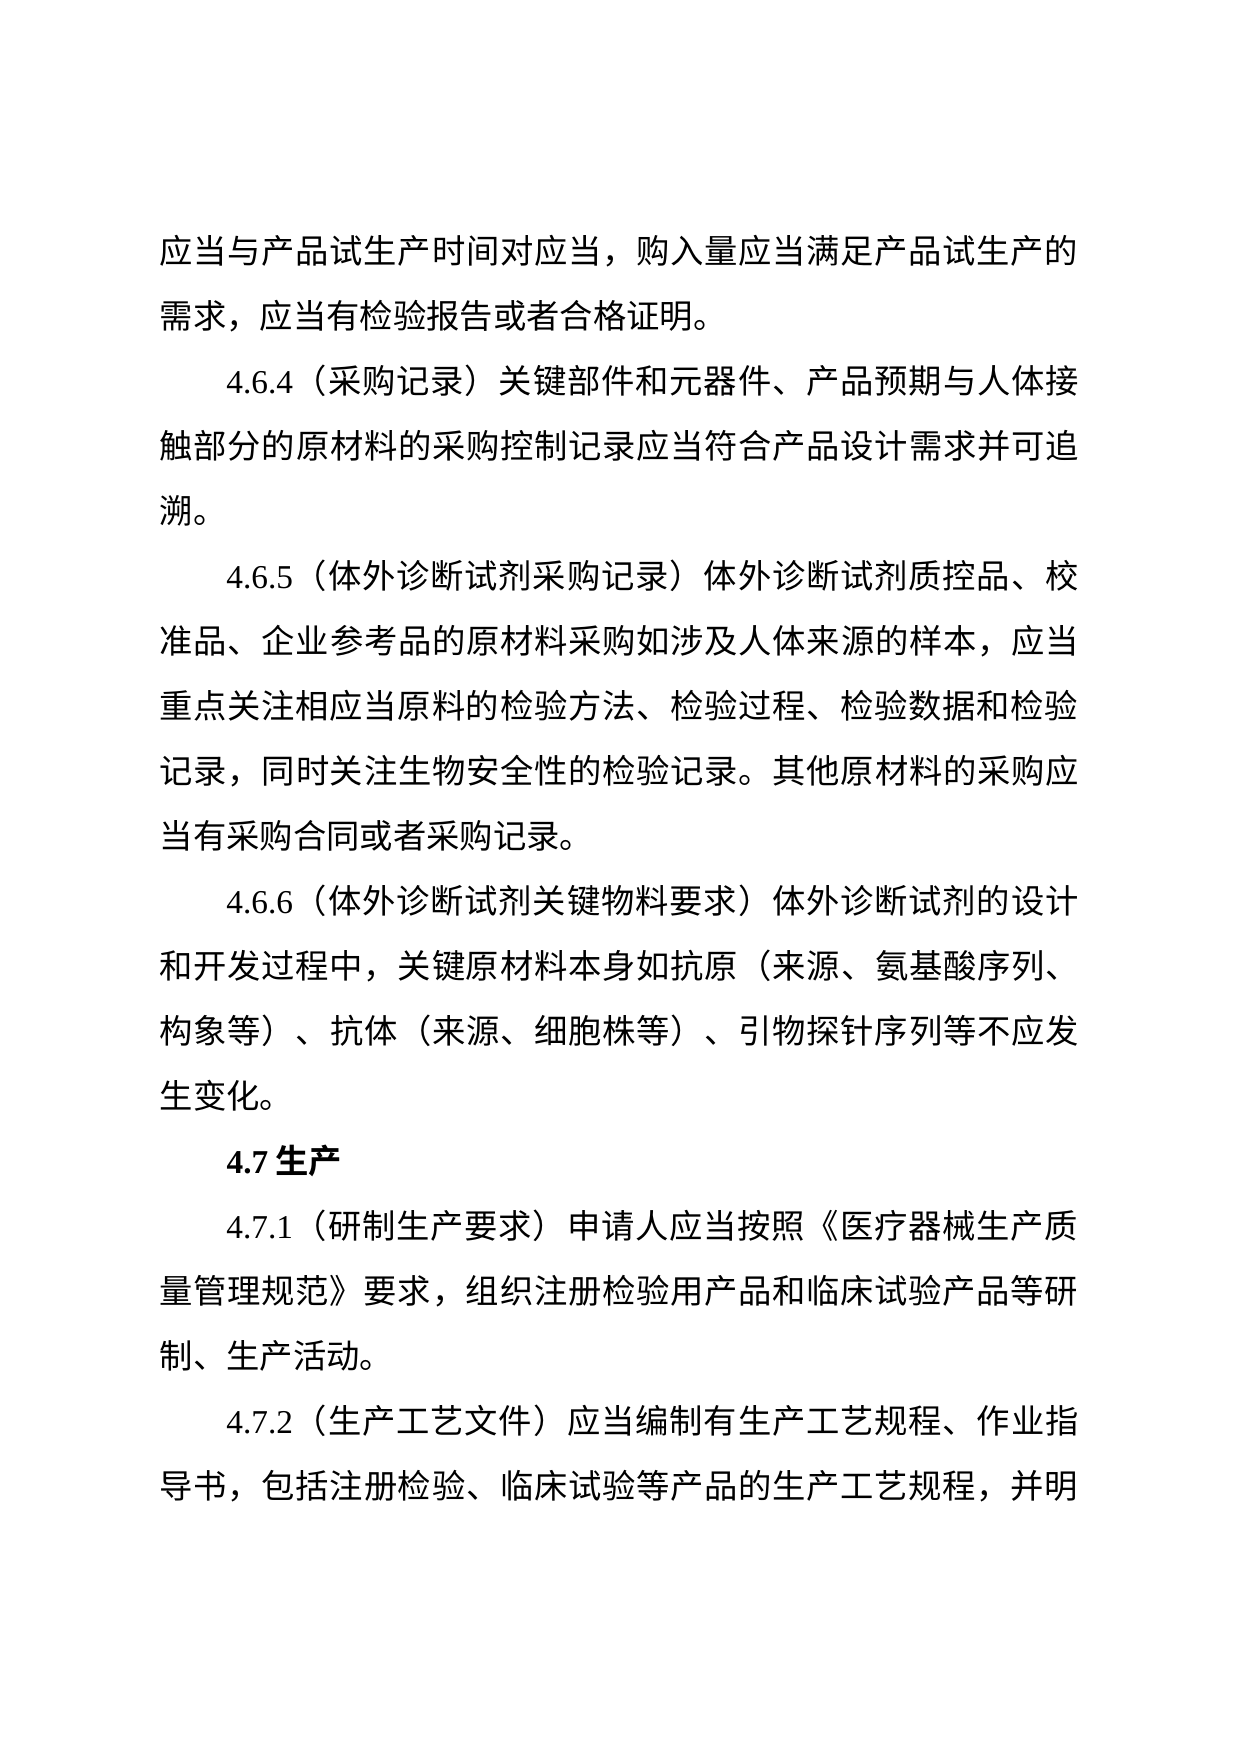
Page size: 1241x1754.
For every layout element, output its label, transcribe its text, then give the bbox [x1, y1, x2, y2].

text 4.6.4（采购记录）关键部件和元器件、产品预期与人体接触部分的原材料的采购控制记录应当符合产品设计需求并可追溯。 [159, 347, 1081, 542]
text 4.7.1（研制生产要求）申请人应当按照《医疗器械生产质量管理规范》要求，组织注册检验用产品和临床试验产品等研制、生产活动。 [159, 1192, 1081, 1387]
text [159, 1387, 1081, 1517]
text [159, 217, 1081, 347]
text 4.6.6（体外诊断试剂关键物料要求）体外诊断试剂的设计和开发过程中，关键原材料本身如抗原（来源、氨基酸序列、构象等）、抗体（来源、细胞株等）、引物探针序列等不应发生变化。 [159, 867, 1081, 1127]
text 4.6.5（体外诊断试剂采购记录）体外诊断试剂质控品、校准品、企业参考品的原材料采购如涉及人体来源的样本，应当重点关注相应当原料的检验方法、检验过程、检验数据和检验记录，同时关注生物安全性的检验记录。其他原材料的采购应当有采购合同或者采购记录。 [159, 542, 1081, 867]
text 4.7生产 [159, 1127, 1081, 1192]
